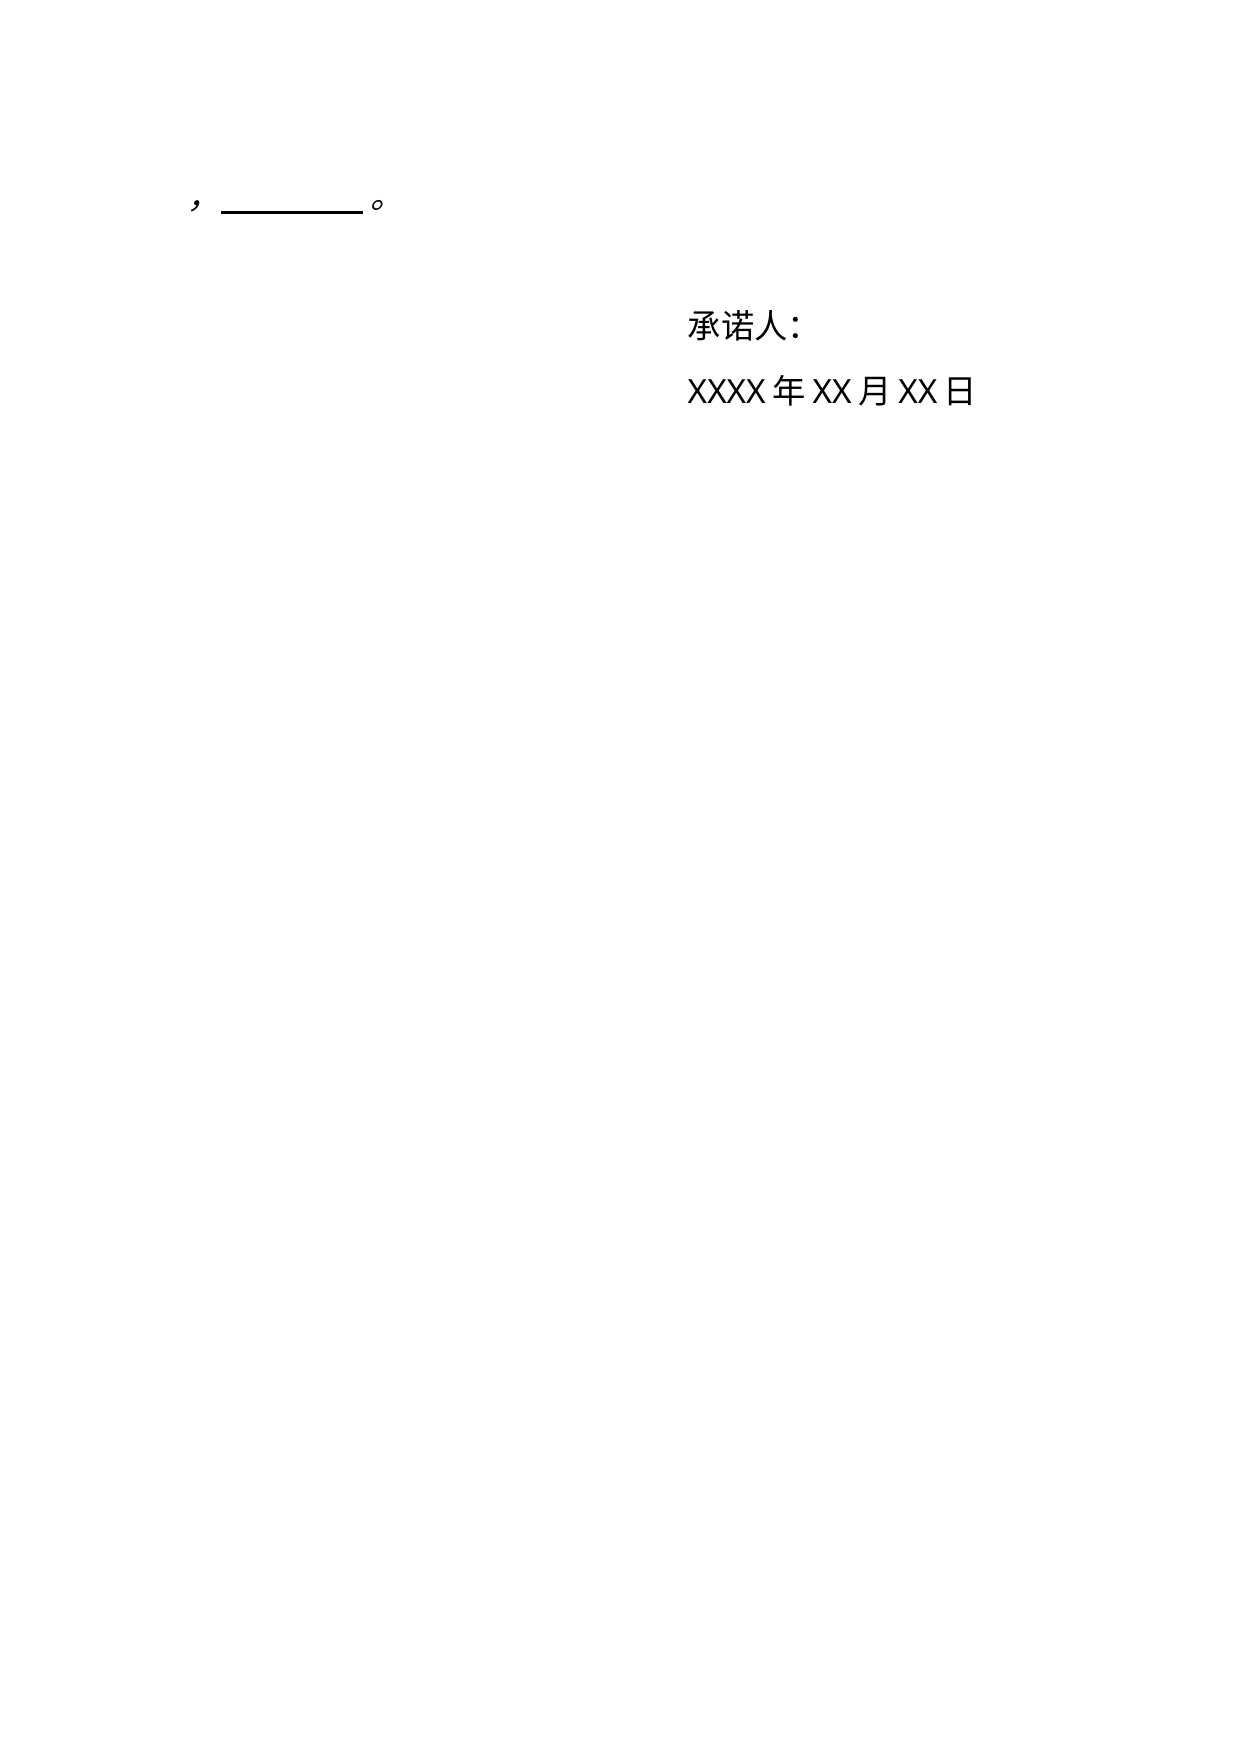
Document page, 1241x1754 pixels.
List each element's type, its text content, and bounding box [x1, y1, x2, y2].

text XXXX年XX月XX日 [187, 357, 1053, 422]
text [187, 162, 1053, 227]
text 承诺人： [187, 292, 1053, 357]
